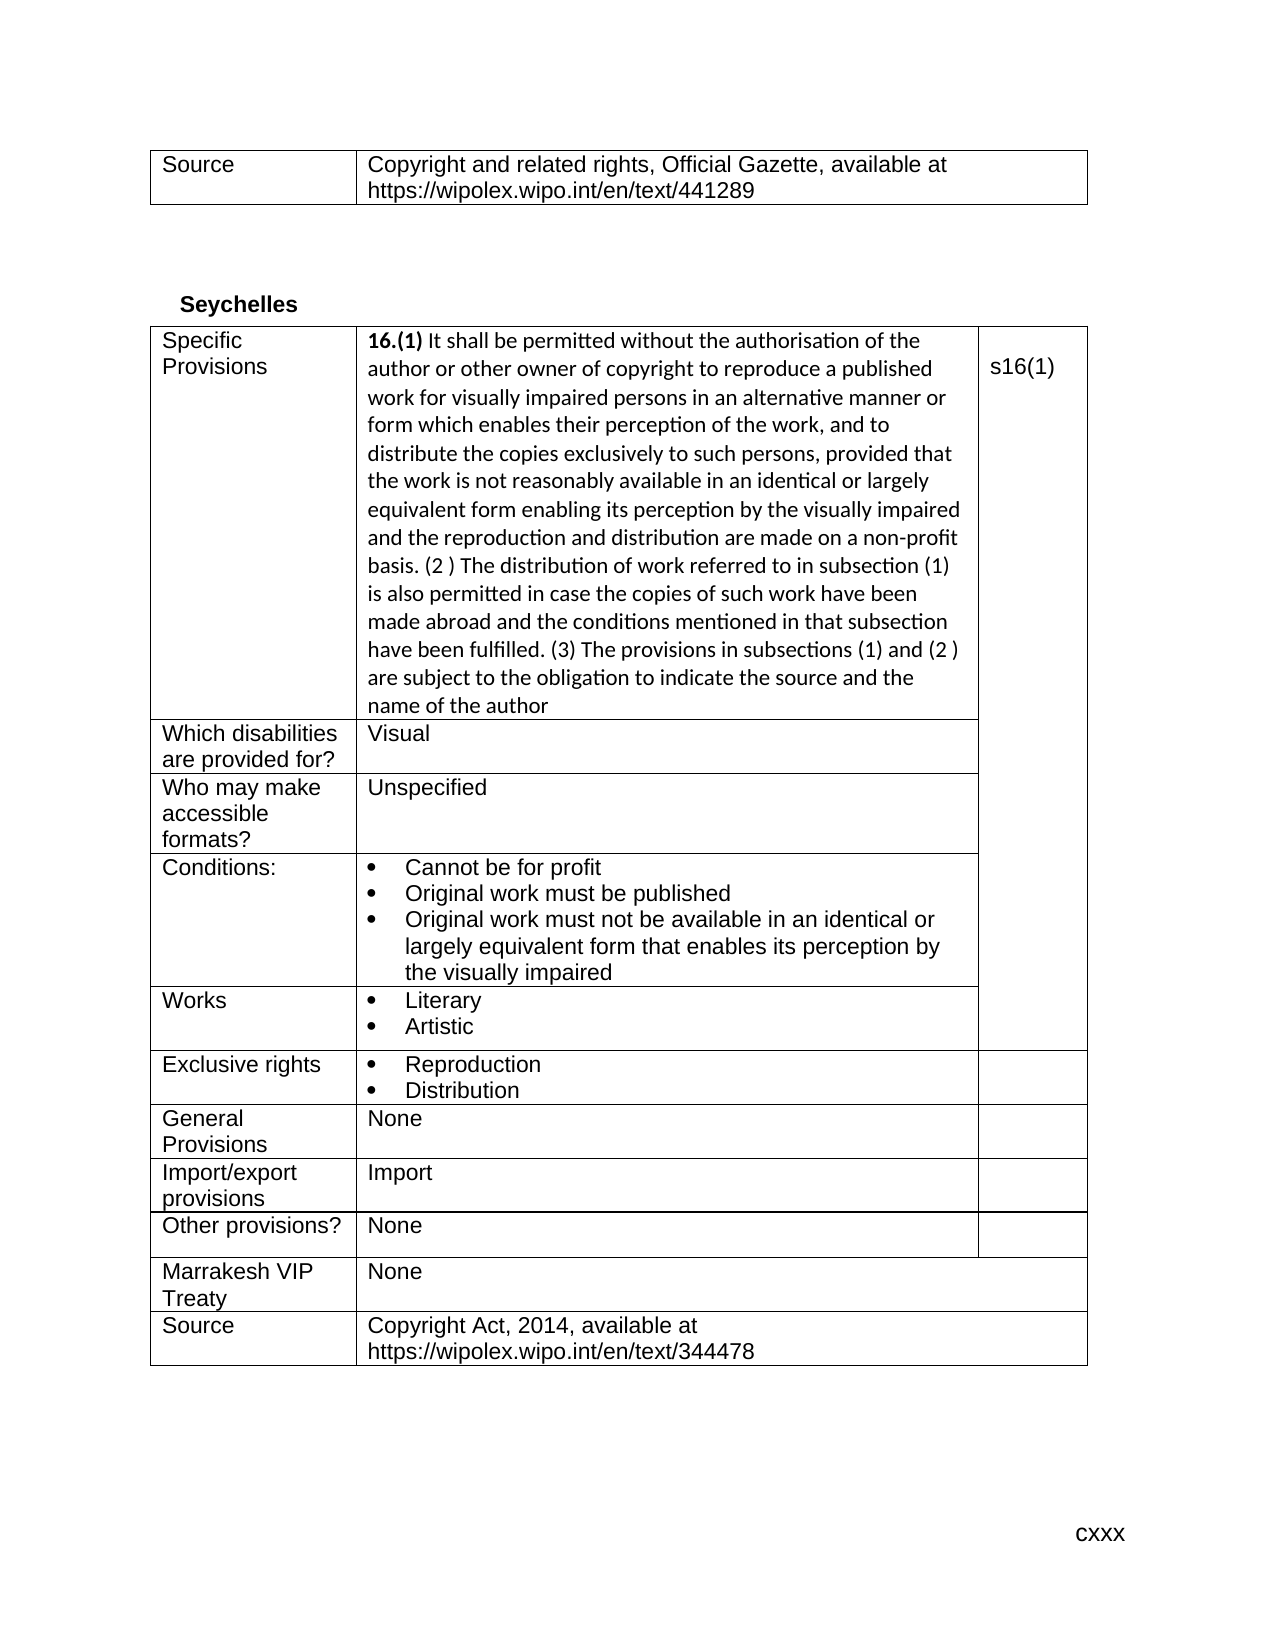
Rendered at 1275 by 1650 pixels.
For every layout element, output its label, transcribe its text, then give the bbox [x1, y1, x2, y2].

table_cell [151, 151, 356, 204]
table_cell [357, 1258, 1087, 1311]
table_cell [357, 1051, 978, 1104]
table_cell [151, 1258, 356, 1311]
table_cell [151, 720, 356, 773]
text Seychelles [179, 264, 1125, 317]
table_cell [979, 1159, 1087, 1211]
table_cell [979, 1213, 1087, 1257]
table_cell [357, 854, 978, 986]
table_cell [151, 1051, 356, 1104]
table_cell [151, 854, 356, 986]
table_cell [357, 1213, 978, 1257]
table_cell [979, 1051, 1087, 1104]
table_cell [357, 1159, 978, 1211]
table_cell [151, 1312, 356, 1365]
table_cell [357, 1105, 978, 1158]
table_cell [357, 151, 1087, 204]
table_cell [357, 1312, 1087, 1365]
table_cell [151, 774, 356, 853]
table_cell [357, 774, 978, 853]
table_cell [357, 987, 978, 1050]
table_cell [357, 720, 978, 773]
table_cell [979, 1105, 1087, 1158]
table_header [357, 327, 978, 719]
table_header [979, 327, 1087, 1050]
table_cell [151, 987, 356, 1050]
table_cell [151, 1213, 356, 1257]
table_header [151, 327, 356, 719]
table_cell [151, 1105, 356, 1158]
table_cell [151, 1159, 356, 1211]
